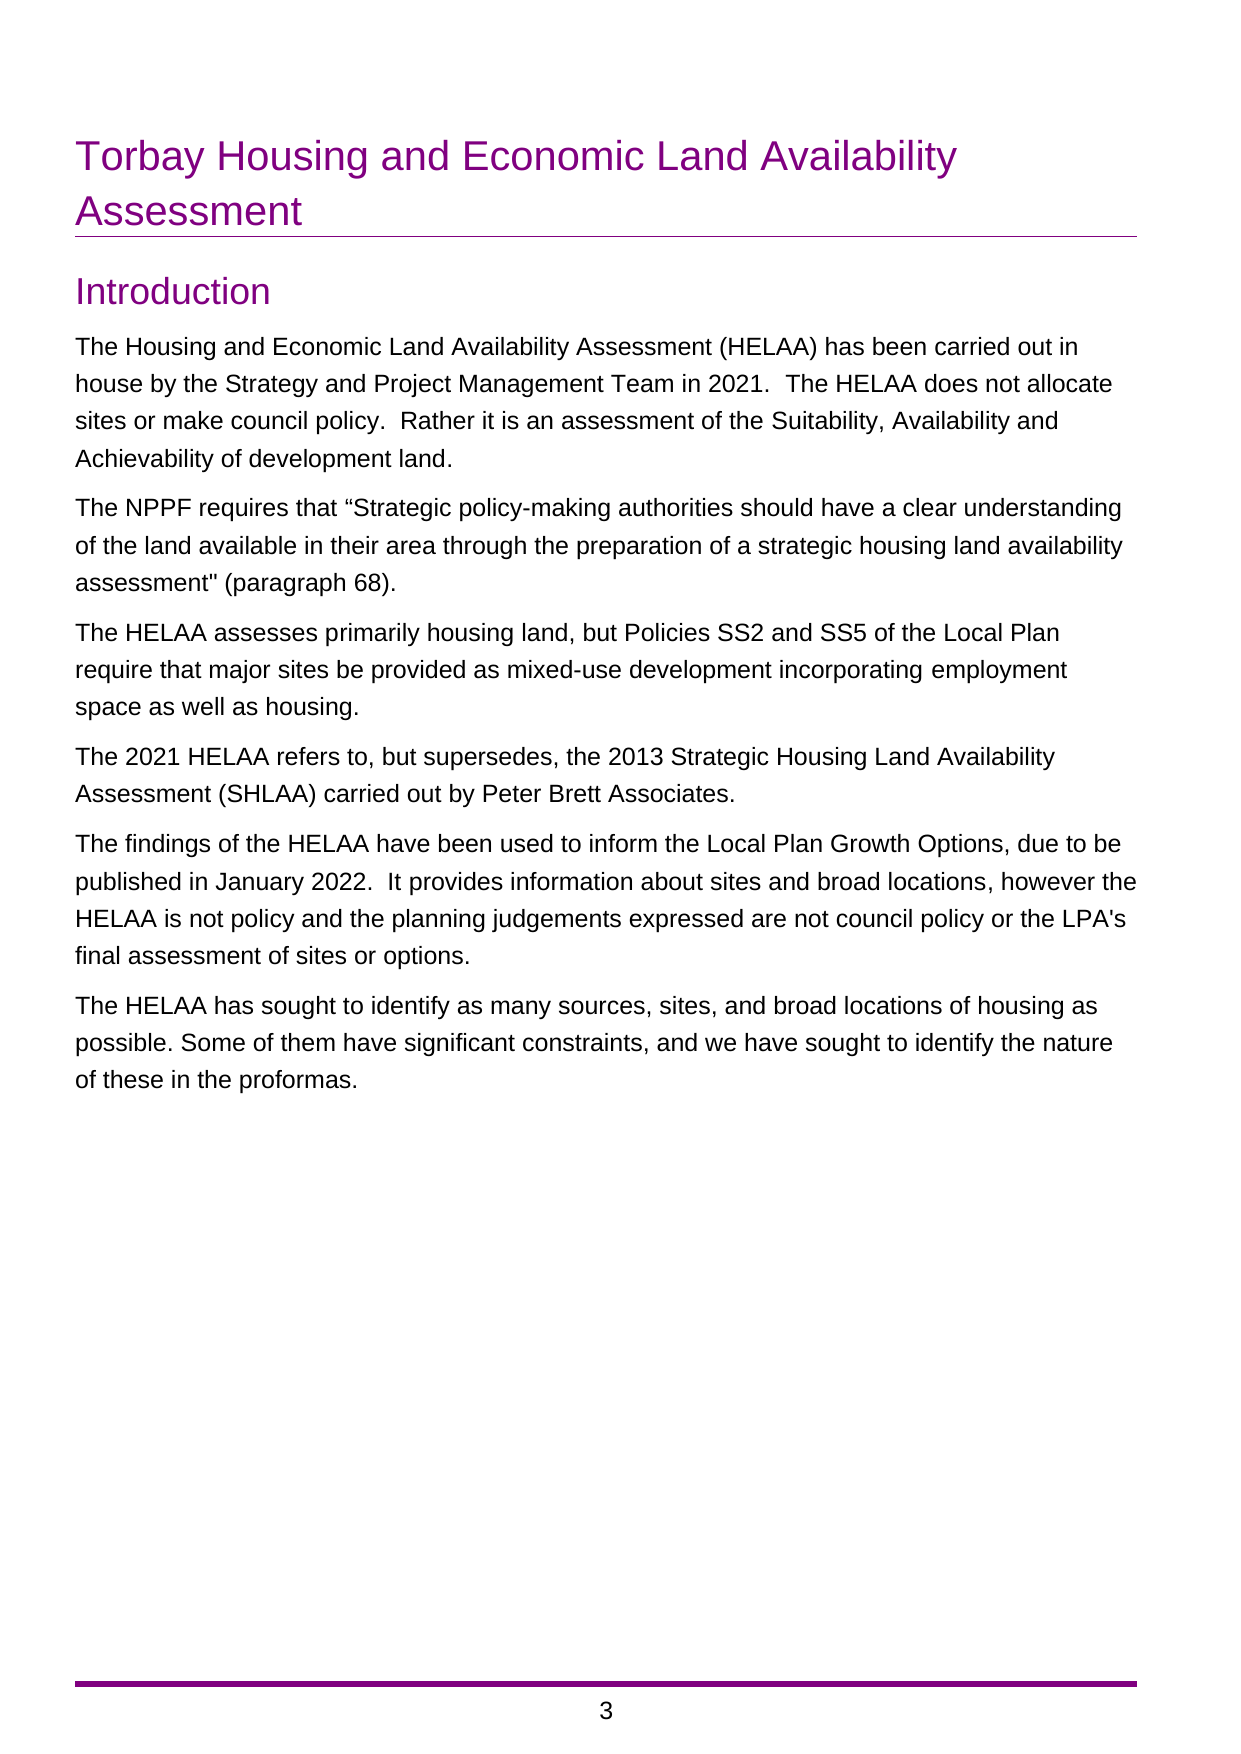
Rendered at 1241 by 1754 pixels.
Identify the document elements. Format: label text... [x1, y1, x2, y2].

text The 2021 HELAA refers to, but supersedes, the 2013 Strategic Housing Land Availability Assessment (SHLAA) carried out by Peter Brett Associates. [75, 742, 1137, 808]
text The HELAA assesses primarily housing land, but Policies SS2 and SS5 of the Local Plan require that major sites be provided as mixed-use development incorporating employment space as well as housing. [75, 618, 1137, 721]
text The findings of the HELAA have been used to inform the Local Plan Growth Options, due to be published in January 2022. It provides information about sites and broad locations, however the HELAA is not policy and the planning judgements expressed are not council policy or the LPA's final assessment of sites or options. [75, 829, 1137, 970]
text The Housing and Economic Land Availability Assessment (HELAA) has been carried out in house by the Strategy and Project Management Team in 2021. The HELAA does not allocate sites or make council policy. Rather it is an assessment of the Suitability, Availability and Achievability of development land. [75, 332, 1137, 472]
text The HELAA has sought to identify as many sources, sites, and broad locations of housing as possible. Some of them have significant constraints, and we have sought to identify the nature of these in the proformas. [75, 991, 1137, 1094]
subtitle Torbay Housing and Economic Land Availability Assessment [75, 131, 1137, 236]
text The NPPF requires that “Strategic policy-making authorities should have a clear understanding of the land available in their area through the preparation of a strategic housing land availability assessment" (paragraph 68). [75, 493, 1137, 597]
subtitle Introduction [75, 269, 1137, 313]
